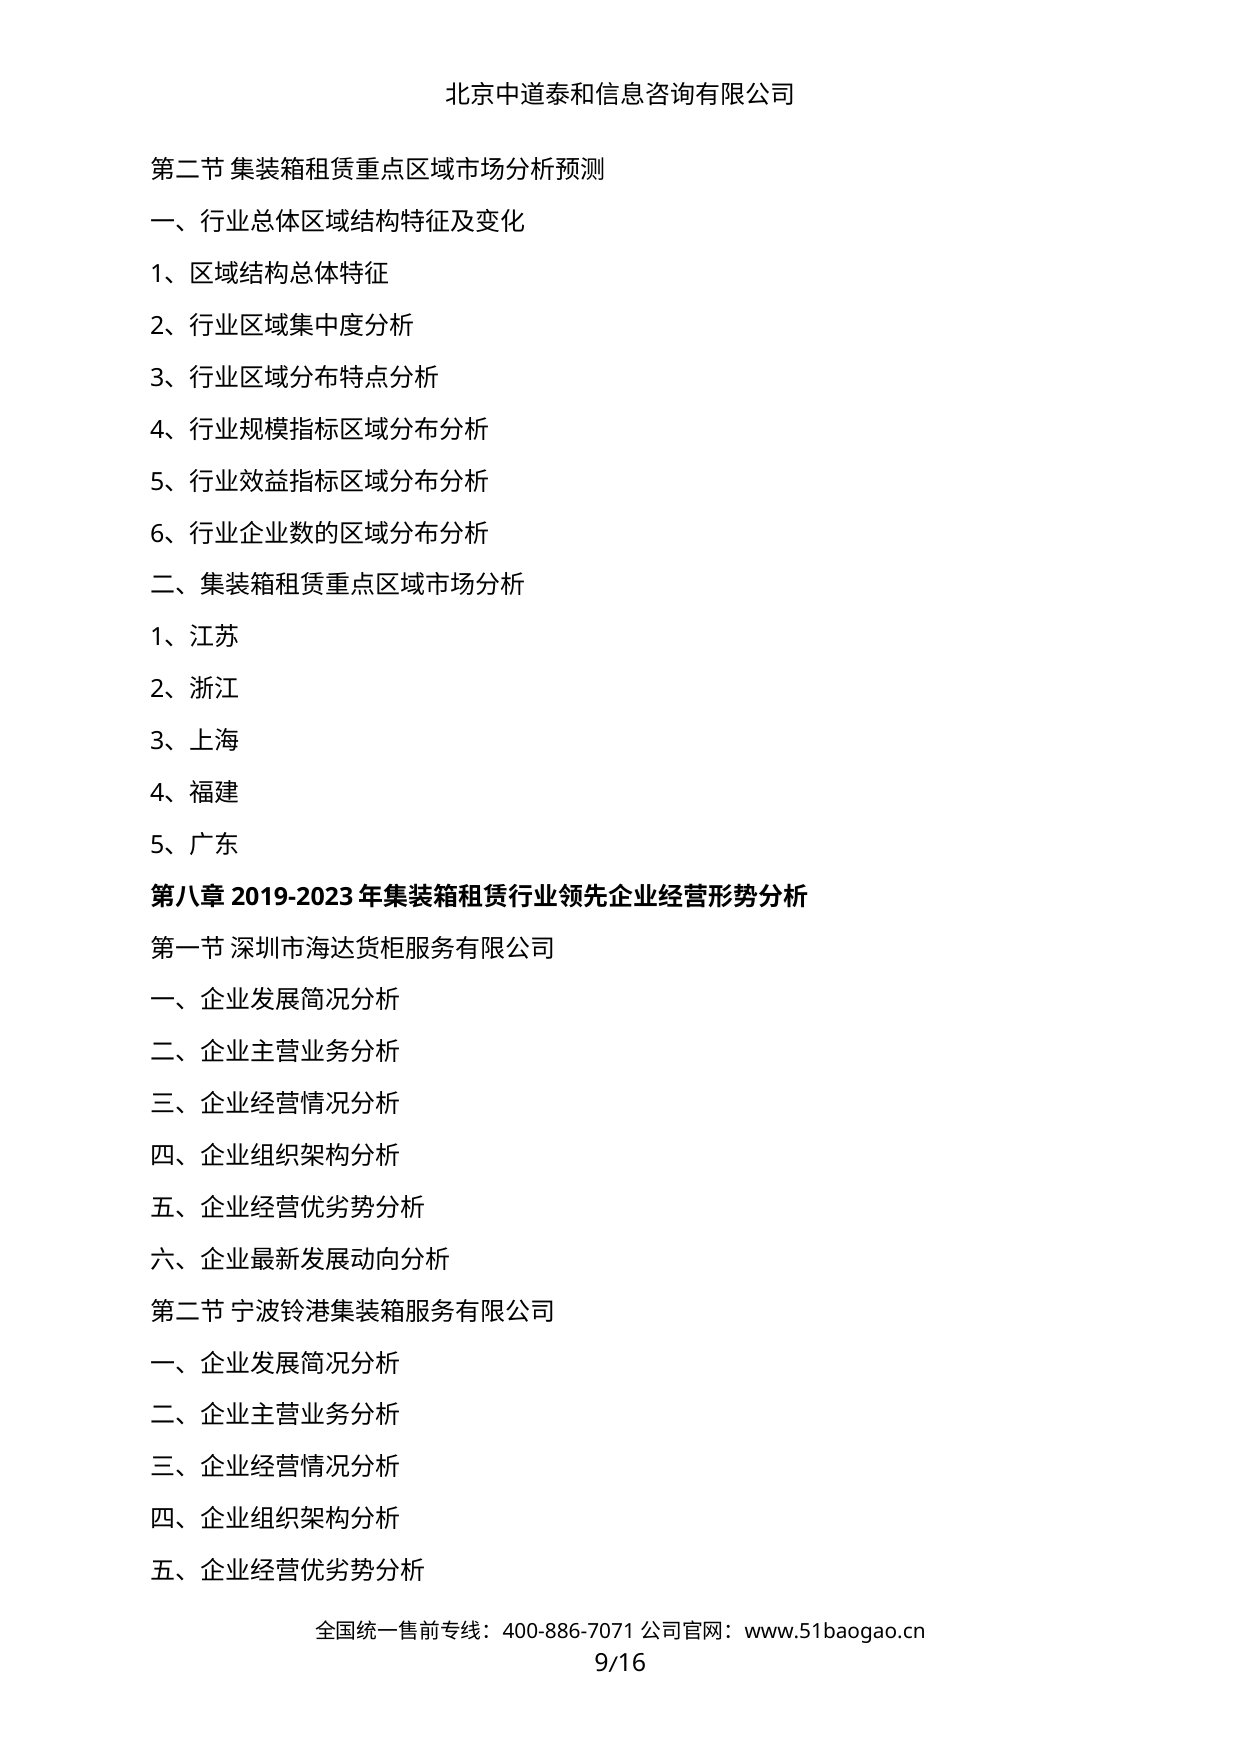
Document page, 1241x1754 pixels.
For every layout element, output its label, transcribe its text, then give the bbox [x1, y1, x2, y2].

text 第一节 深圳市海达货柜服务有限公司 [150, 928, 1090, 964]
text 二、企业主营业务分析 [150, 1032, 1090, 1068]
text 3、行业区域分布特点分析 [150, 357, 1090, 394]
text 4、福建 [150, 772, 1090, 809]
text 五、企业经营优劣势分析 [150, 1187, 1090, 1224]
text 三、企业经营情况分析 [150, 1447, 1090, 1483]
text 一、企业发展简况分析 [150, 980, 1090, 1016]
text 一、企业发展简况分析 [150, 1343, 1090, 1379]
text 1、江苏 [150, 617, 1090, 653]
text 三、企业经营情况分析 [150, 1084, 1090, 1120]
text 四、企业组织架构分析 [150, 1136, 1090, 1172]
text 6、行业企业数的区域分布分析 [150, 513, 1090, 549]
text 六、企业最新发展动向分析 [150, 1239, 1090, 1276]
text 5、行业效益指标区域分布分析 [150, 461, 1090, 497]
text 2、行业区域集中度分析 [150, 306, 1090, 342]
text 第二节 宁波铃港集装箱服务有限公司 [150, 1291, 1090, 1327]
text 5、广东 [150, 824, 1090, 861]
text 第二节 集装箱租赁重点区域市场分析预测 [150, 150, 1090, 186]
text 二、集装箱租赁重点区域市场分析 [150, 565, 1090, 601]
text 2、浙江 [150, 669, 1090, 705]
text 一、行业总体区域结构特征及变化 [150, 202, 1090, 238]
text 二、企业主营业务分析 [150, 1395, 1090, 1431]
text 五、企业经营优劣势分析 [150, 1551, 1090, 1587]
text 4、行业规模指标区域分布分析 [150, 409, 1090, 446]
text 四、企业组织架构分析 [150, 1499, 1090, 1535]
text 1、区域结构总体特征 [150, 254, 1090, 290]
text 3、上海 [150, 721, 1090, 757]
text 第八章 2019-2023年集装箱租赁行业领先企业经营形势分析 [150, 876, 1090, 912]
